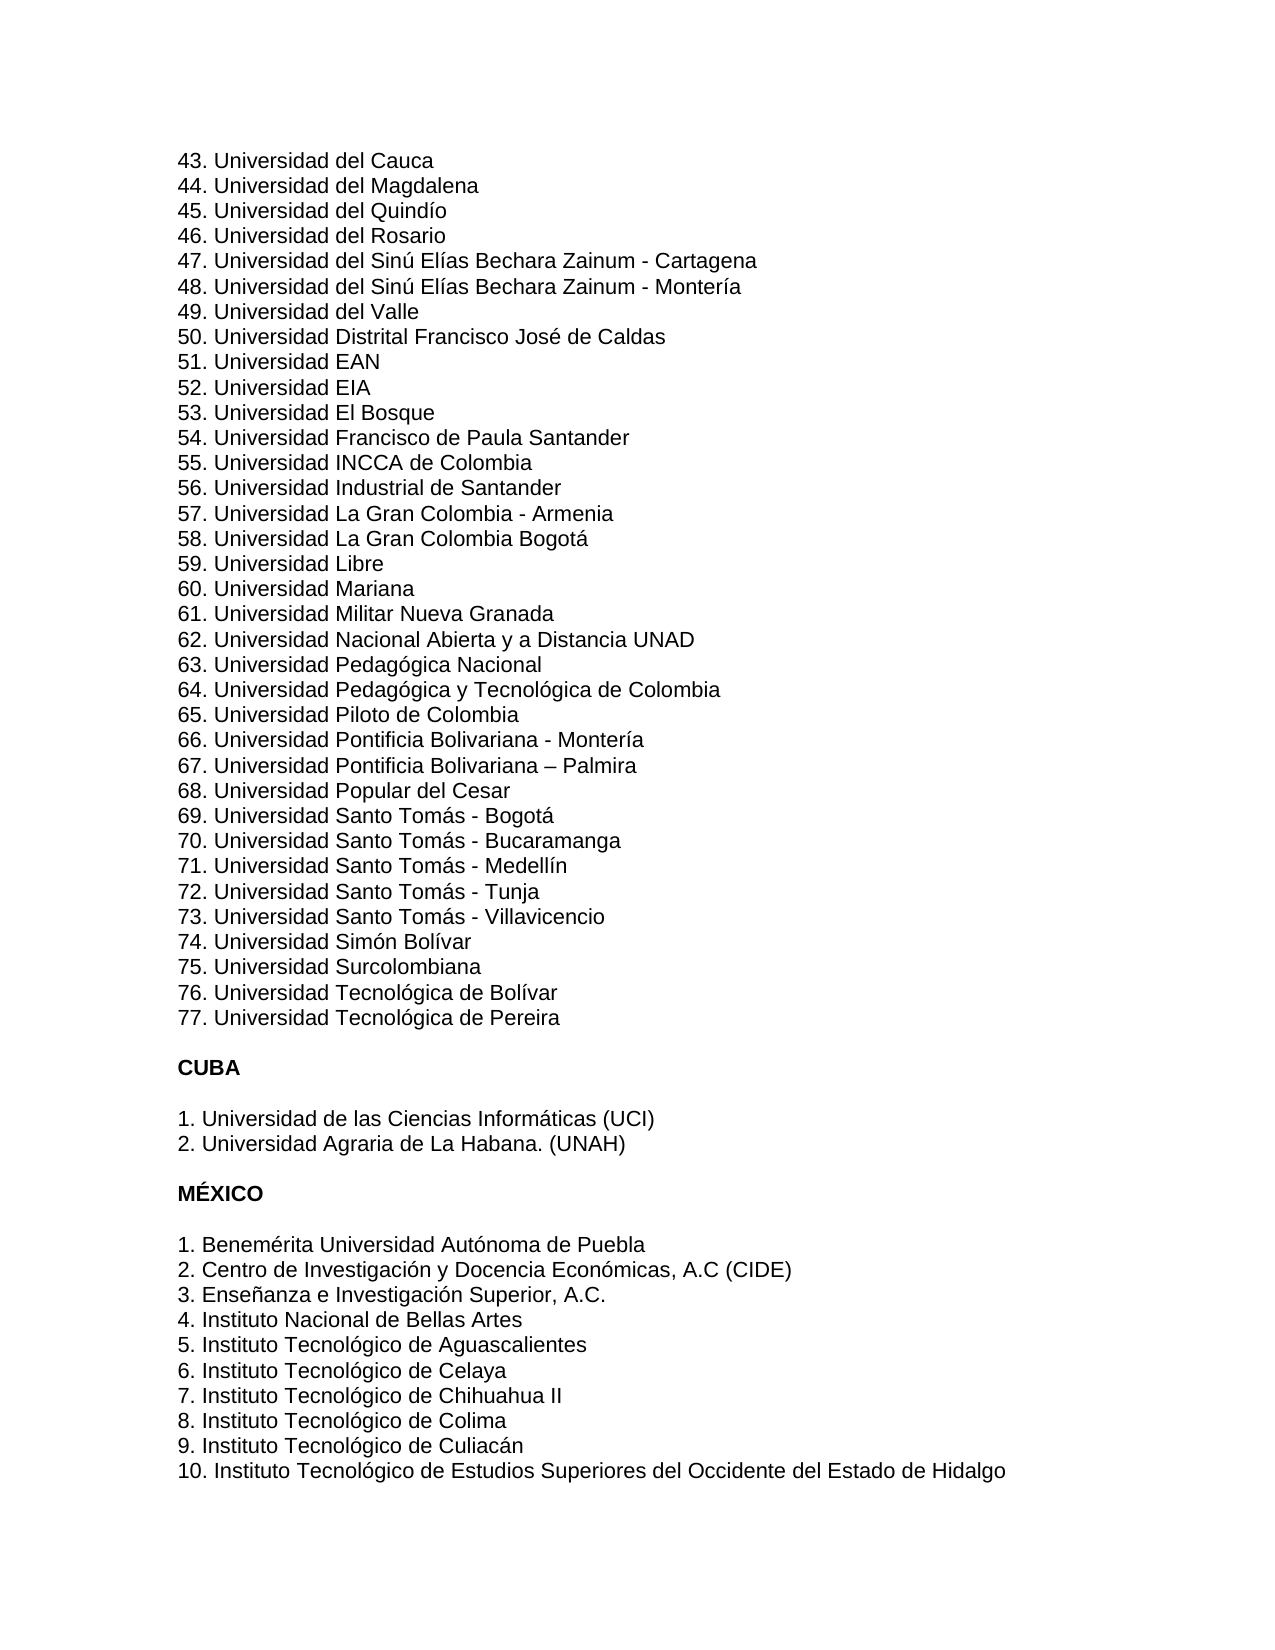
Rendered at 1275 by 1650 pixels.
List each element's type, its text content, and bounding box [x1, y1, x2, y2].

text 1. Benemérita Universidad Autónoma de Puebla [177, 1232, 1098, 1257]
text 69. Universidad Santo Tomás - Bogotá [177, 803, 1098, 828]
text 51. Universidad EAN [177, 349, 1098, 374]
text 10. Instituto Tecnológico de Estudios Superiores del Occidente del Estado de Hidalgo [177, 1458, 1098, 1484]
text 2. Centro de Investigación y Docencia Económicas, A.C (CIDE) [177, 1257, 1098, 1282]
text 57. Universidad La Gran Colombia - Armenia [177, 501, 1098, 526]
text 7. Instituto Tecnológico de Chihuahua II [177, 1383, 1098, 1408]
text 3. Enseñanza e Investigación Superior, A.C. [177, 1282, 1098, 1307]
text 58. Universidad La Gran Colombia Bogotá [177, 526, 1098, 551]
text 53. Universidad El Bosque [177, 400, 1098, 425]
text 45. Universidad del Quindío [177, 198, 1098, 223]
text 76. Universidad Tecnológica de Bolívar [177, 979, 1098, 1005]
text 67. Universidad Pontificia Bolivariana – Palmira [177, 753, 1098, 778]
text 4. Instituto Nacional de Bellas Artes [177, 1307, 1098, 1332]
text 46. Universidad del Rosario [177, 223, 1098, 248]
text 63. Universidad Pedagógica Nacional [177, 652, 1098, 677]
text 75. Universidad Surcolombiana [177, 954, 1098, 979]
text 9. Instituto Tecnológico de Culiacán [177, 1433, 1098, 1458]
text 65. Universidad Piloto de Colombia [177, 702, 1098, 727]
text 49. Universidad del Valle [177, 299, 1098, 324]
text 68. Universidad Popular del Cesar [177, 778, 1098, 803]
text 43. Universidad del Cauca [177, 148, 1098, 173]
text 2. Universidad Agraria de La Habana. (UNAH) [177, 1131, 1098, 1156]
text 77. Universidad Tecnológica de Pereira [177, 1005, 1098, 1030]
text 55. Universidad INCCA de Colombia [177, 450, 1098, 475]
text 48. Universidad del Sinú Elías Bechara Zainum - Montería [177, 274, 1098, 299]
text 73. Universidad Santo Tomás - Villavicencio [177, 904, 1098, 929]
text 70. Universidad Santo Tomás - Bucaramanga [177, 828, 1098, 853]
text 71. Universidad Santo Tomás - Medellín [177, 853, 1098, 879]
text MÉXICO [177, 1181, 1098, 1206]
text 1. Universidad de las Ciencias Informáticas (UCI) [177, 1106, 1098, 1131]
text 60. Universidad Mariana [177, 576, 1098, 601]
text 44. Universidad del Magdalena [177, 173, 1098, 198]
text 47. Universidad del Sinú Elías Bechara Zainum - Cartagena [177, 248, 1098, 274]
text 54. Universidad Francisco de Paula Santander [177, 425, 1098, 450]
text 64. Universidad Pedagógica y Tecnológica de Colombia [177, 677, 1098, 702]
text 8. Instituto Tecnológico de Colima [177, 1408, 1098, 1433]
text 56. Universidad Industrial de Santander [177, 475, 1098, 501]
text 59. Universidad Libre [177, 551, 1098, 576]
text 74. Universidad Simón Bolívar [177, 929, 1098, 954]
text 61. Universidad Militar Nueva Granada [177, 601, 1098, 627]
text 72. Universidad Santo Tomás - Tunja [177, 879, 1098, 904]
text CUBA [177, 1055, 1098, 1080]
text 66. Universidad Pontificia Bolivariana - Montería [177, 727, 1098, 753]
text 62. Universidad Nacional Abierta y a Distancia UNAD [177, 627, 1098, 652]
text 50. Universidad Distrital Francisco José de Caldas [177, 324, 1098, 349]
text 5. Instituto Tecnológico de Aguascalientes [177, 1332, 1098, 1358]
text 52. Universidad EIA [177, 374, 1098, 400]
text 6. Instituto Tecnológico de Celaya [177, 1358, 1098, 1383]
